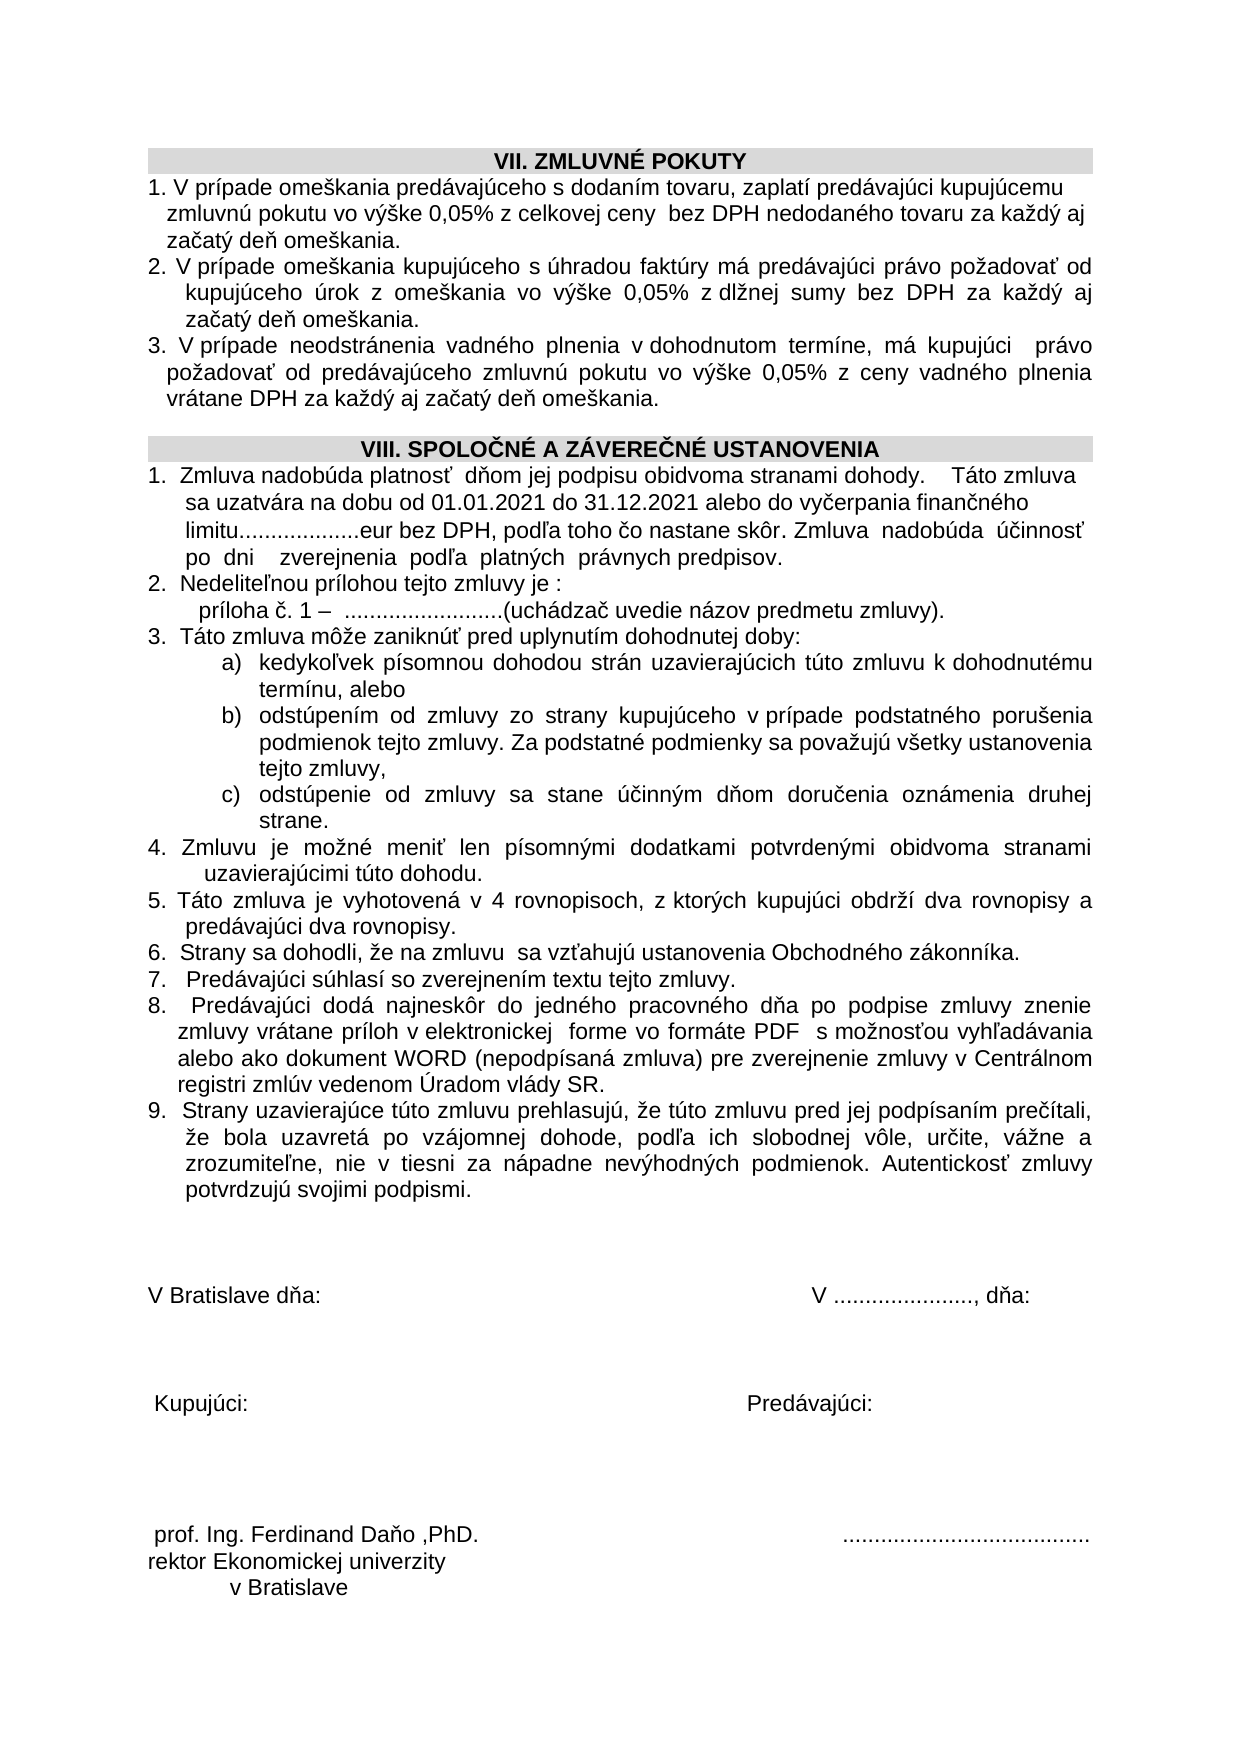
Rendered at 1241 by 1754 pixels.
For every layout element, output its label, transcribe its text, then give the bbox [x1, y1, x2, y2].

list odstúpenie od zmluvy sa stane účinným dňom doručenia oznámenia druhej strane. [221, 781, 1093, 834]
text 6. Strany sa dohodli, že na zmluvu sa vzťahujú ustanovenia Obchodného zákonníka. [148, 939, 1093, 966]
text 5. Táto zmluva je vyhotovená v 4 rovnopisoch, z ktorých kupujúci obdrží dva rovnopisy a predávajúci dva rovnopisy. [148, 887, 1093, 939]
text 1. Zmluva nadobúda platnosť dňom jej podpisu obidvoma stranami dohody. Táto zmluva sa uzatvára na dobu od 01.01.2021 do 31.12.2021 alebo do vyčerpania finančného limitu...................eur bez DPH, podľa toho čo nastane skôr. Zmluva nadobúda účinnosť po dni zverejnenia podľa platných právnych predpisov. [148, 462, 1093, 570]
text 2. V prípade omeškania kupujúceho s úhradou faktúry má predávajúci právo požadovať od kupujúceho úrok z omeškania vo výške 0,05% z dlžnej sumy bez DPH za každý aj začatý deň omeškania. [148, 253, 1093, 332]
subtitle 7. Predávajúci súhlasí so zverejnením textu tejto zmluvy. [148, 966, 1093, 992]
text rektor Ekonomickej univerzity [148, 1548, 1093, 1574]
text 4. Zmluvu je možné meniť len písomnými dodatkami potvrdenými obidvoma stranami uzavierajúcimi túto dohodu. [148, 834, 1093, 887]
text v Bratislave [185, 1574, 1093, 1601]
text 3. V prípade neodstránenia vadného plnenia v dohodnutom termíne, má kupujúci právo požadovať od predávajúceho zmluvnú pokutu vo výške 0,05% z ceny vadného plnenia vrátane DPH za každý aj začatý deň omeškania. [148, 332, 1093, 411]
text 3. Táto zmluva môže zaniknúť pred uplynutím dohodnutej doby: [148, 623, 1093, 649]
text 1. V prípade omeškania predávajúceho s dodaním tovaru, zaplatí predávajúci kupujúcemu zmluvnú pokutu vo výške 0,05% z celkovej ceny bez DPH nedodaného tovaru za každý aj začatý deň omeškania. [148, 174, 1093, 253]
text V Bratislave dňa: V ......................, dňa: [148, 1282, 1093, 1308]
list odstúpením od zmluvy zo strany kupujúceho v prípade podstatného porušenia podmienok tejto zmluvy. Za podstatné podmienky sa považujú všetky ustanovenia tejto zmluvy, [221, 702, 1093, 781]
text 9. Strany uzavierajúce túto zmluvu prehlasujú, že túto zmluvu pred jej podpísaním prečítali, že bola uzavretá po vzájomnej dohode, podľa ich slobodnej vôle, určite, vážne a zrozumiteľne, nie v tiesni za nápadne nevýhodných podmienok. Autentickosť zmluvy potvrdzujú svojimi podpismi. [148, 1097, 1093, 1203]
text príloha č. 1 – .........................(uchádzač uvedie názov predmetu zmluvy). [148, 597, 1093, 623]
text prof. Ing. Ferdinand Daňo ,PhD. ....................................... [148, 1521, 1093, 1548]
list kedykoľvek písomnou dohodou strán uzavierajúcich túto zmluvu k dohodnutému termínu, alebo [221, 649, 1093, 702]
text VII. ZMLUVNÉ POKUTY [148, 148, 1093, 174]
subtitle VIII. SPOLOČNÉ A ZÁVEREČNÉ USTANOVENIA [148, 436, 1093, 462]
text 2. Nedeliteľnou prílohou tejto zmluvy je : [148, 570, 1093, 597]
text Kupujúci: Predávajúci: [148, 1390, 1093, 1416]
subtitle 8. Predávajúci dodá najneskôr do jedného pracovného dňa po podpise zmluvy znenie zmluvy vrátane príloh v elektronickej forme vo formáte PDF s možnosťou vyhľadávania alebo ako dokument WORD (nepodpísaná zmluva) pre zverejnenie zmluvy v Centrálnom registri zmlúv vedenom Úradom vlády SR. [148, 992, 1093, 1097]
